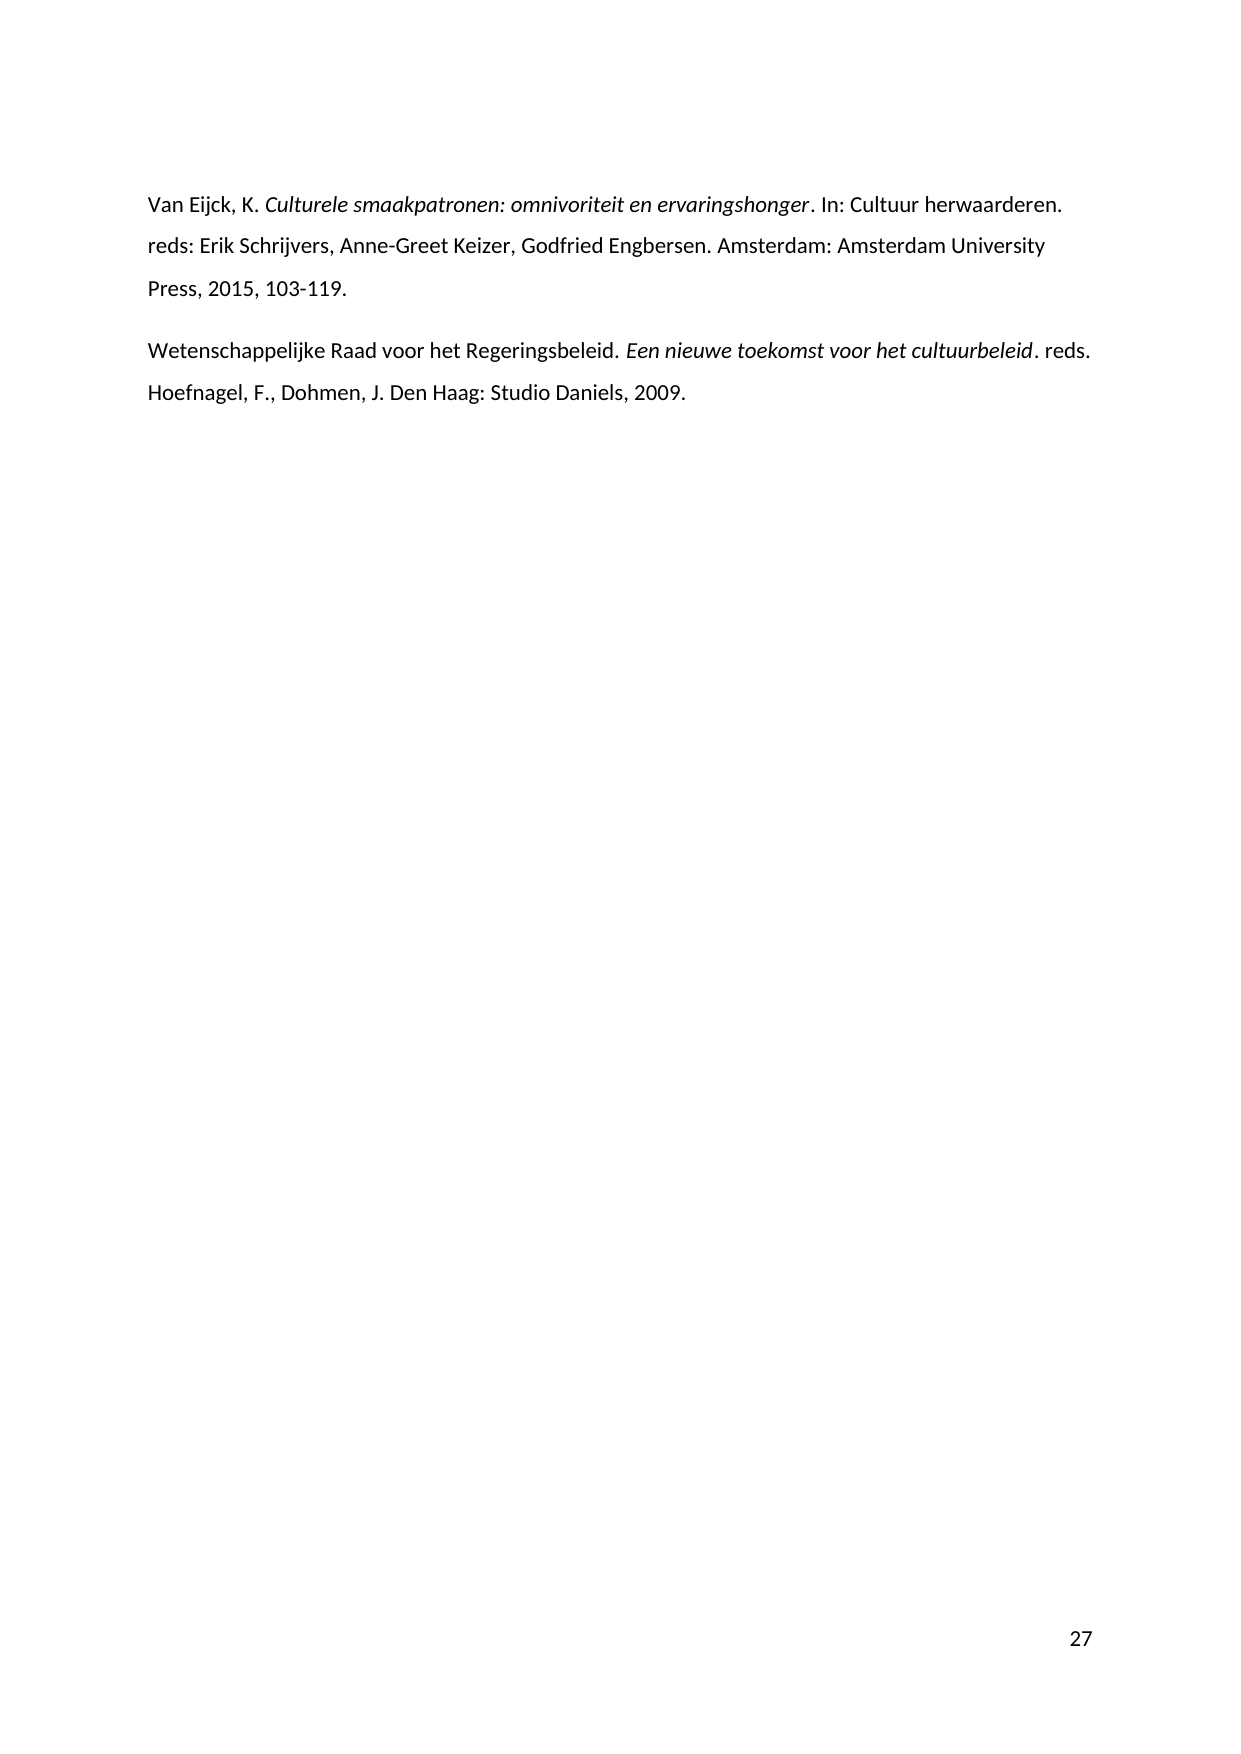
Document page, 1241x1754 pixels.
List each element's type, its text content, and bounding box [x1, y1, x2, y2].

text Wetenschappelijke Raad voor het Regeringsbeleid. Een nieuwe toekomst voor het cultuurbeleid. reds. Hoefnagel, F., Dohmen, J. Den Haag: Studio Daniels, 2009. [148, 336, 1092, 406]
text Van Eijck, K. Culturele smaakpatronen: omnivoriteit en ervaringshonger. In: Cultuur herwaarderen. reds: Erik Schrijvers, Anne-Greet Keizer, Godfried Engbersen. Amsterdam: Amsterdam University Press, 2015, 103-119. [148, 148, 1092, 302]
